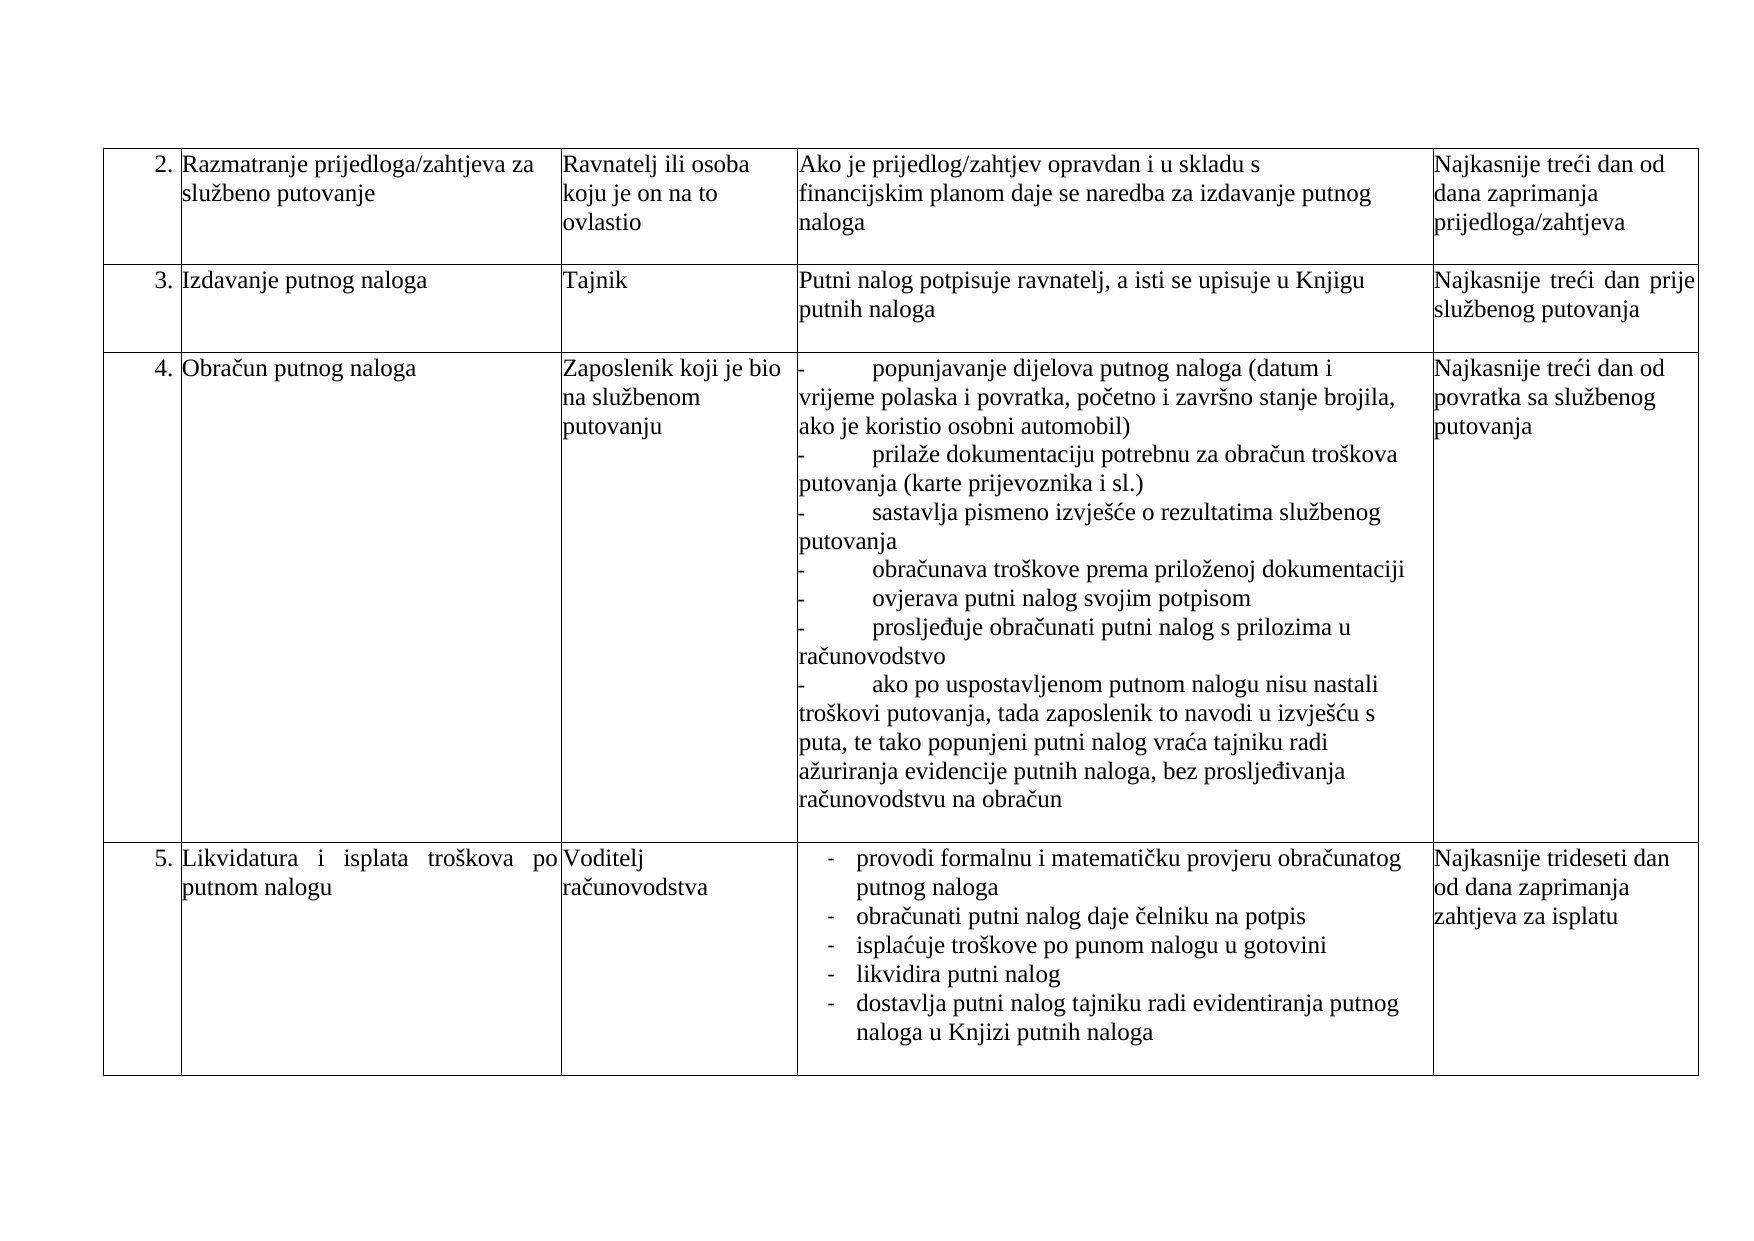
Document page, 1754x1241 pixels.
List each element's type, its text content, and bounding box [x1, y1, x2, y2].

table_cell Najkasnije treći dan od dana zaprimanja prijedloga/zahtjeva [1434, 149, 1698, 264]
table_cell Najkasnije trideseti dan od dana zaprimanja zahtjeva za isplatu [1434, 843, 1698, 1075]
table_cell Najkasnije treći dan od povratka sa službenog putovanja [1434, 353, 1698, 842]
table_cell Tajnik [562, 265, 797, 352]
table_cell Najkasnije treći dan prije službenog putovanja [1434, 265, 1698, 352]
table_cell provodi formalnu i matematičku provjeru obračunatog putnog naloga obračunati putni nalog daje čelniku na potpis isplaćuje troškove po punom nalogu u gotovini likvidira putni nalog dostavlja putni nalog tajniku radi evidentiranja putnog naloga u Knjizi putnih naloga [798, 843, 1433, 1075]
table_cell Ravnatelj ili osoba koju je on na to ovlastio [562, 149, 797, 264]
table_cell 5. [104, 843, 181, 1075]
table_cell Zaposlenik koji je bio na službenom putovanju [562, 353, 797, 842]
table_cell popunjavanje dijelova putnog naloga (datum i vrijeme polaska i povratka, početno i završno stanje brojila, ako je koristio osobni automobil) prilaže dokumentaciju potrebnu za obračun troškova putovanja (karte prijevoznika i sl.) sastavlja pismeno izvješće o rezultatima službenog putovanja obračunava troškove prema priloženoj dokumentaciji ovjerava putni nalog svojim potpisom prosljeđuje obračunati putni nalog s prilozima u računovodstvo ako po uspostavljenom putnom nalogu nisu nastali troškovi putovanja, tada zaposlenik to navodi u izvješću s puta, te tako popunjeni putni nalog vraća tajniku radi ažuriranja evidencije putnih naloga, bez prosljeđivanja računovodstvu na obračun [798, 353, 1433, 842]
table_cell Ako je prijedlog/zahtjev opravdan i u skladu s financijskim planom daje se naredba za izdavanje putnog naloga [798, 149, 1433, 264]
table_cell Putni nalog potpisuje ravnatelj, a isti se upisuje u Knjigu putnih naloga [798, 265, 1433, 352]
table_cell 2. [104, 149, 181, 264]
table_cell Izdavanje putnog naloga [182, 265, 561, 352]
table_cell 4. [104, 353, 181, 842]
table_cell 3. [104, 265, 181, 352]
table_cell Obračun putnog naloga [182, 353, 561, 842]
table_cell Razmatranje prijedloga/zahtjeva za službeno putovanje [182, 149, 561, 264]
table_cell Voditelj računovodstva [562, 843, 797, 1075]
table_cell Likvidatura i isplata troškova po putnom nalogu [182, 843, 561, 1075]
